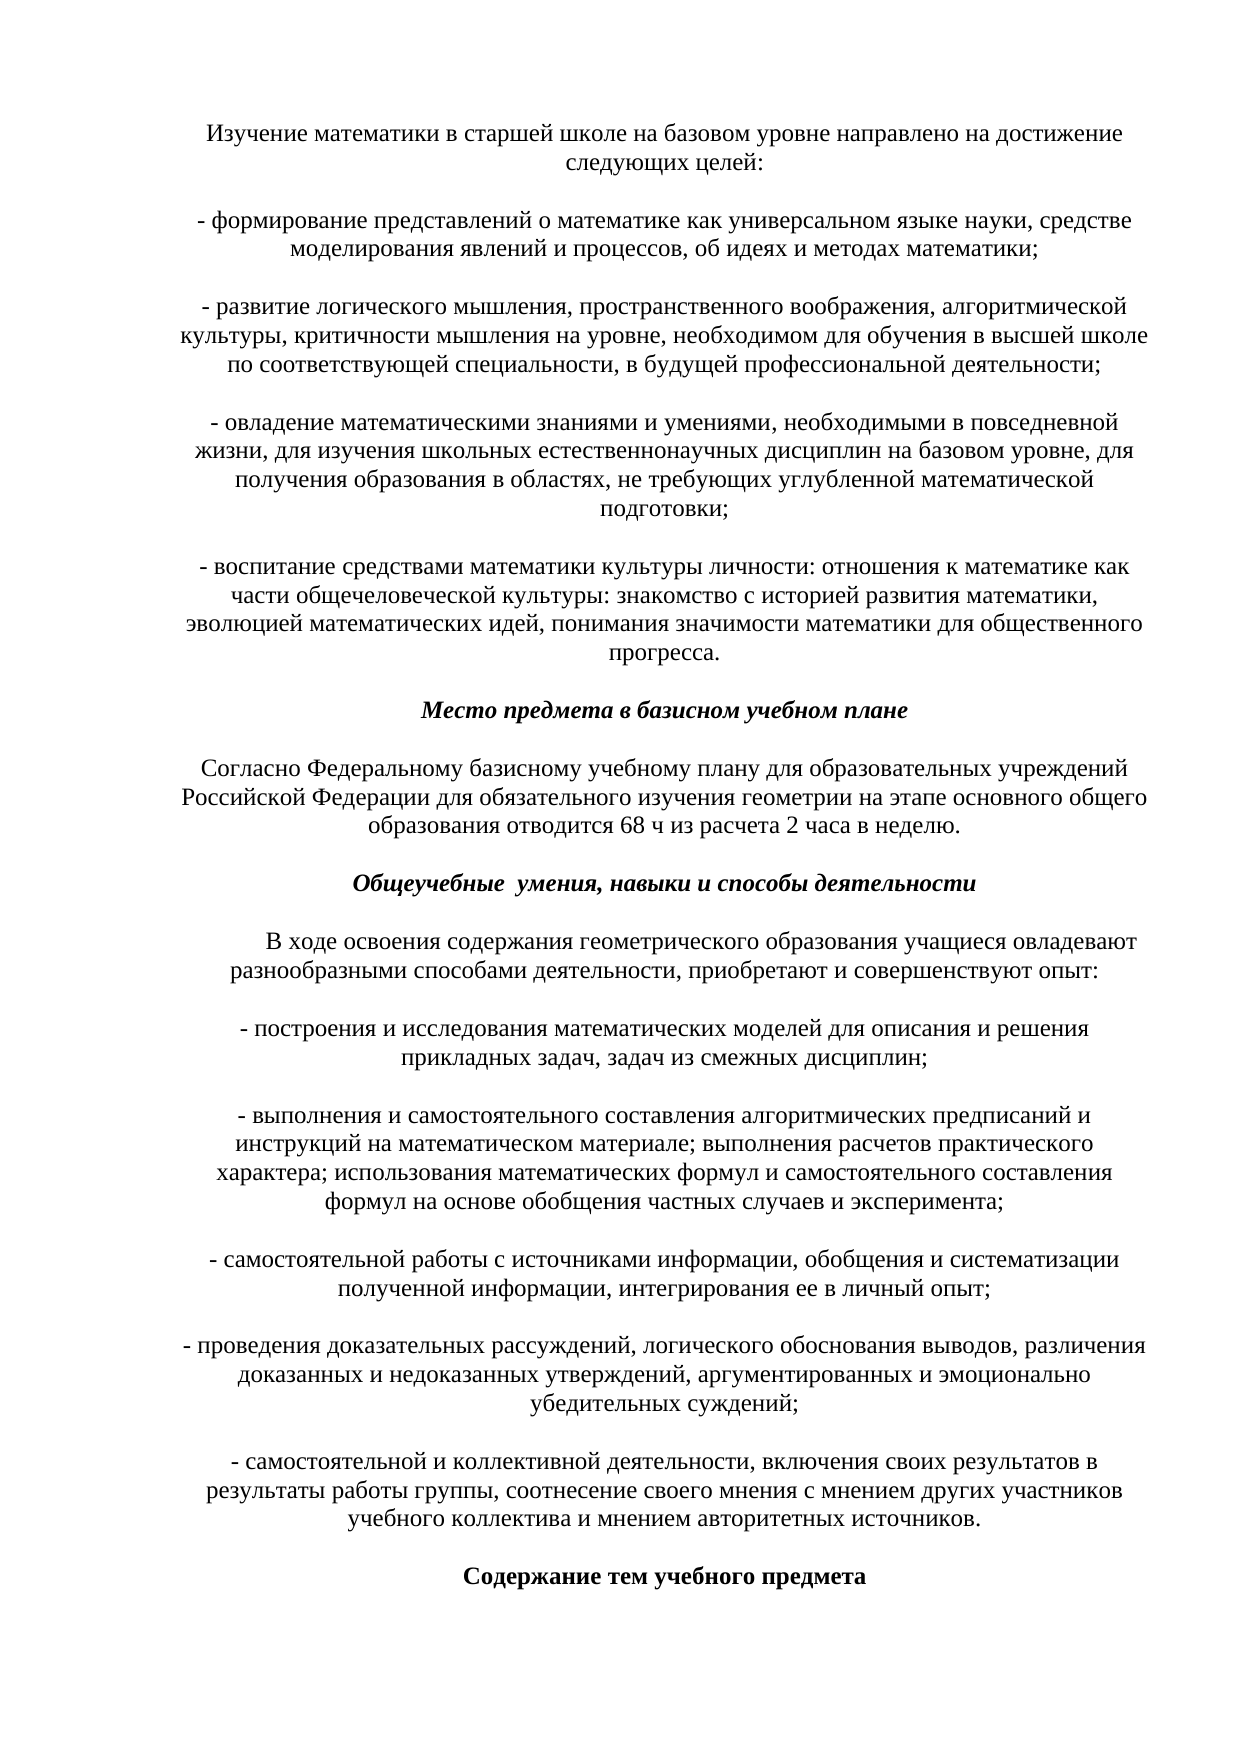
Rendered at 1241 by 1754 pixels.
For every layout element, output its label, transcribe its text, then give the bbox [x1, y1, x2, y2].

text - проведения доказательных рассуждений, логического обоснования выводов, различения доказанных и недоказанных утверждений, аргументированных и эмоционально убедительных суждений; [177, 1331, 1152, 1417]
text - самостоятельной и коллективной деятельности, включения своих результатов в результаты работы группы, соотнесение своего мнения с мнением других участников учебного коллектива и мнением авторитетных источников. [177, 1446, 1152, 1532]
text - выполнения и самостоятельного составления алгоритмических предписаний и инструкций на математическом материале; выполнения расчетов практического характера; использования математических формул и самостоятельного составления формул на основе обобщения частных случаев и эксперимента; [177, 1100, 1152, 1215]
text - овладение математическими знаниями и умениями, необходимыми в повседневной жизни, для изучения школьных естественнонаучных дисциплин на базовом уровне, для получения образования в областях, не требующих углубленной математической подготовки; [177, 407, 1152, 522]
text Место предмета в базисном учебном плане [177, 695, 1152, 724]
text - воспитание средствами математики культуры личности: отношения к математике как части общечеловеческой культуры: знакомство с историей развития математики, эволюцией математических идей, понимания значимости математики для общественного прогресса. [177, 551, 1152, 666]
text Согласно Федеральному базисному учебному плану для образовательных учреждений Российской Федерации для обязательного изучения геометрии на этапе основного общего образования отводится 68 ч из расчета 2 часа в неделю. [177, 753, 1152, 839]
text Общеучебные умения, навыки и способы деятельности [177, 868, 1152, 897]
text Содержание тем учебного предмета [177, 1561, 1152, 1590]
text - развитие логического мышления, пространственного воображения, алгоритмической культуры, критичности мышления на уровне, необходимом для обучения в высшей школе по соответствующей специальности, в будущей профессиональной деятельности; [177, 291, 1152, 378]
text - формирование представлений о математике как универсальном языке науки, средстве моделирования явлений и процессов, об идеях и методах математики; [177, 205, 1152, 262]
text Изучение математики в старшей школе на базовом уровне направлено на достижение следующих целей: [177, 118, 1152, 176]
text В ходе освоения содержания геометрического образования учащиеся овладевают разнообразными способами деятельности, приобретают и совершенствуют опыт: [177, 926, 1152, 984]
text - построения и исследования математических моделей для описания и решения прикладных задач, задач из смежных дисциплин; [177, 1013, 1152, 1071]
text - самостоятельной работы с источниками информации, обобщения и систематизации полученной информации, интегрирования ее в личный опыт; [177, 1244, 1152, 1301]
